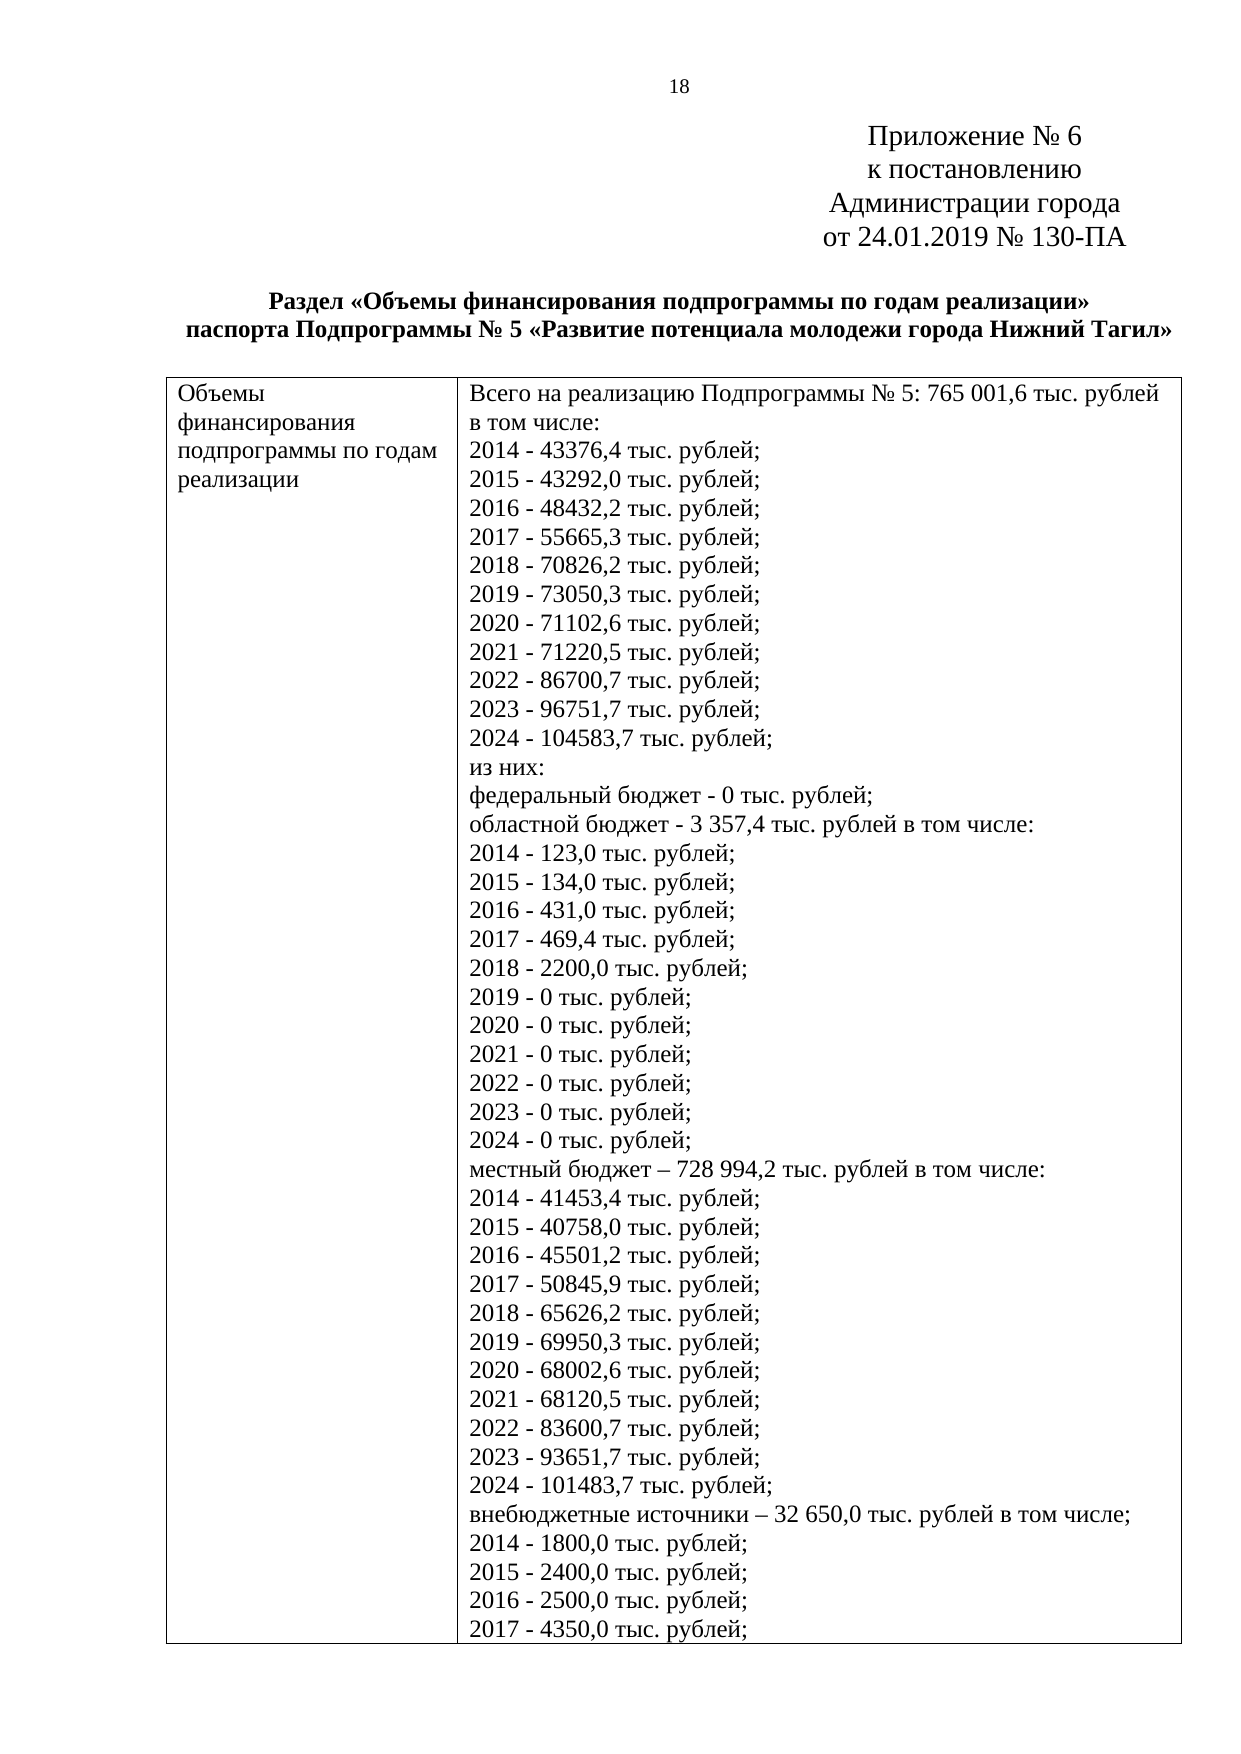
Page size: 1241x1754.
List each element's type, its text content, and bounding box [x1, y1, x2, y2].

text паспорта Подпрограммы № 5 «Развитие потенциала молодежи города Нижний Тагил» [177, 314, 1181, 343]
text к постановлению [768, 152, 1181, 185]
text Раздел «Объемы финансирования подпрограммы по годам реализации» [177, 286, 1181, 314]
text Администрации города [768, 185, 1181, 219]
text от 24.01.2019 № 130-ПА [768, 219, 1181, 252]
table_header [458, 378, 1181, 1643]
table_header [167, 378, 457, 1643]
text Приложение № 6 [768, 118, 1181, 152]
